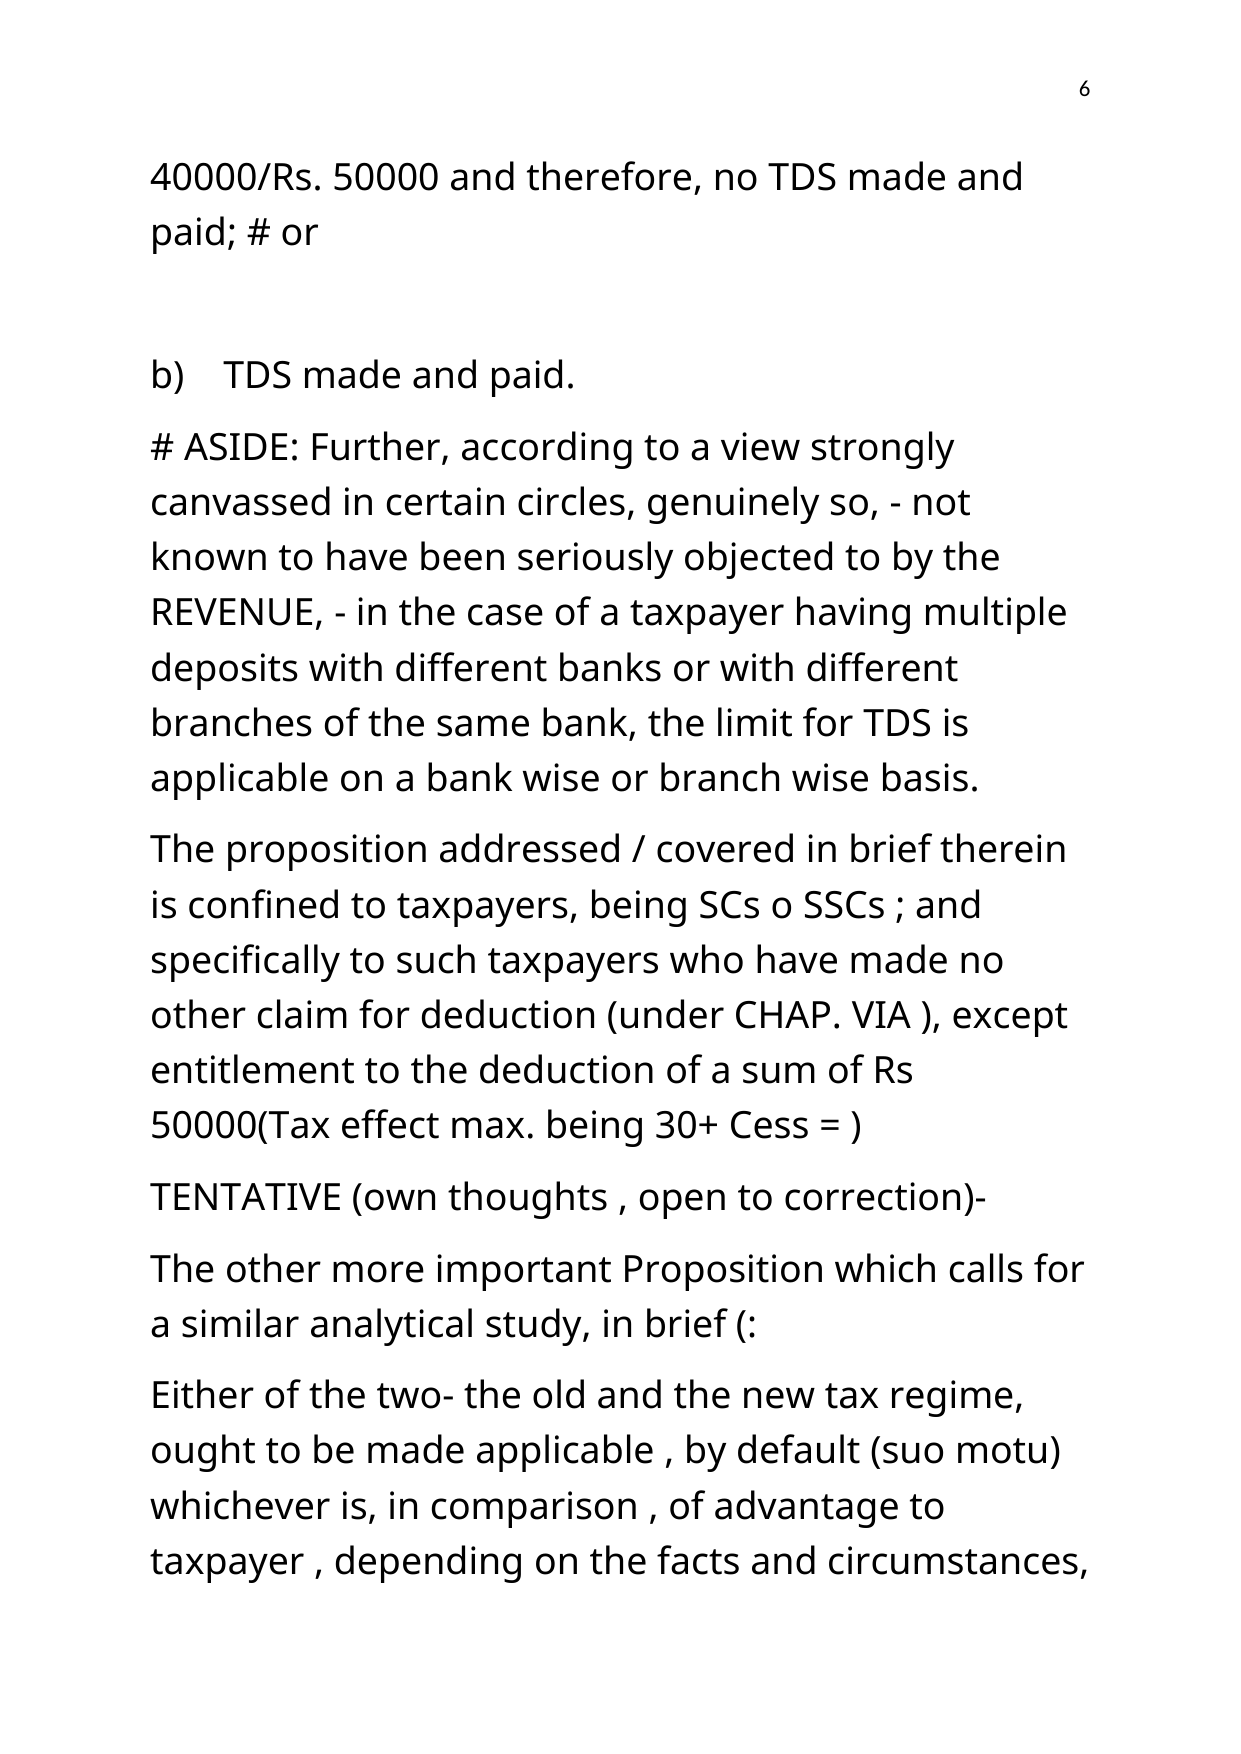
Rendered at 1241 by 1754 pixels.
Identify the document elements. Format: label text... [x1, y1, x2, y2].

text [150, 150, 1090, 256]
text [150, 1369, 1090, 1585]
text # ASIDE: Further, according to a view strongly canvassed in certain circles, genuinely so, - not known to have been seriously objected to by the REVENUE, - in the case of a taxpayer having multiple deposits with different banks or with different branches of the same bank, the limit for TDS is applicable on a bank wise or branch wise basis. [150, 420, 1090, 802]
text The other more important Proposition which calls for a similar analytical study, in brief (: [150, 1242, 1090, 1348]
text b) TDS made and paid. [150, 349, 1090, 400]
text TENTATIVE (own thoughts , open to correction)- [150, 1170, 1090, 1221]
text The proposition addressed / covered in brief therein is confined to taxpayers, being SCs o SSCs ; and specifically to such taxpayers who have made no other claim for deduction (under CHAP. VIA ), except entitlement to the deduction of a sum of Rs 50000(Tax effect max. being 30+ Cess = ) [150, 823, 1090, 1149]
